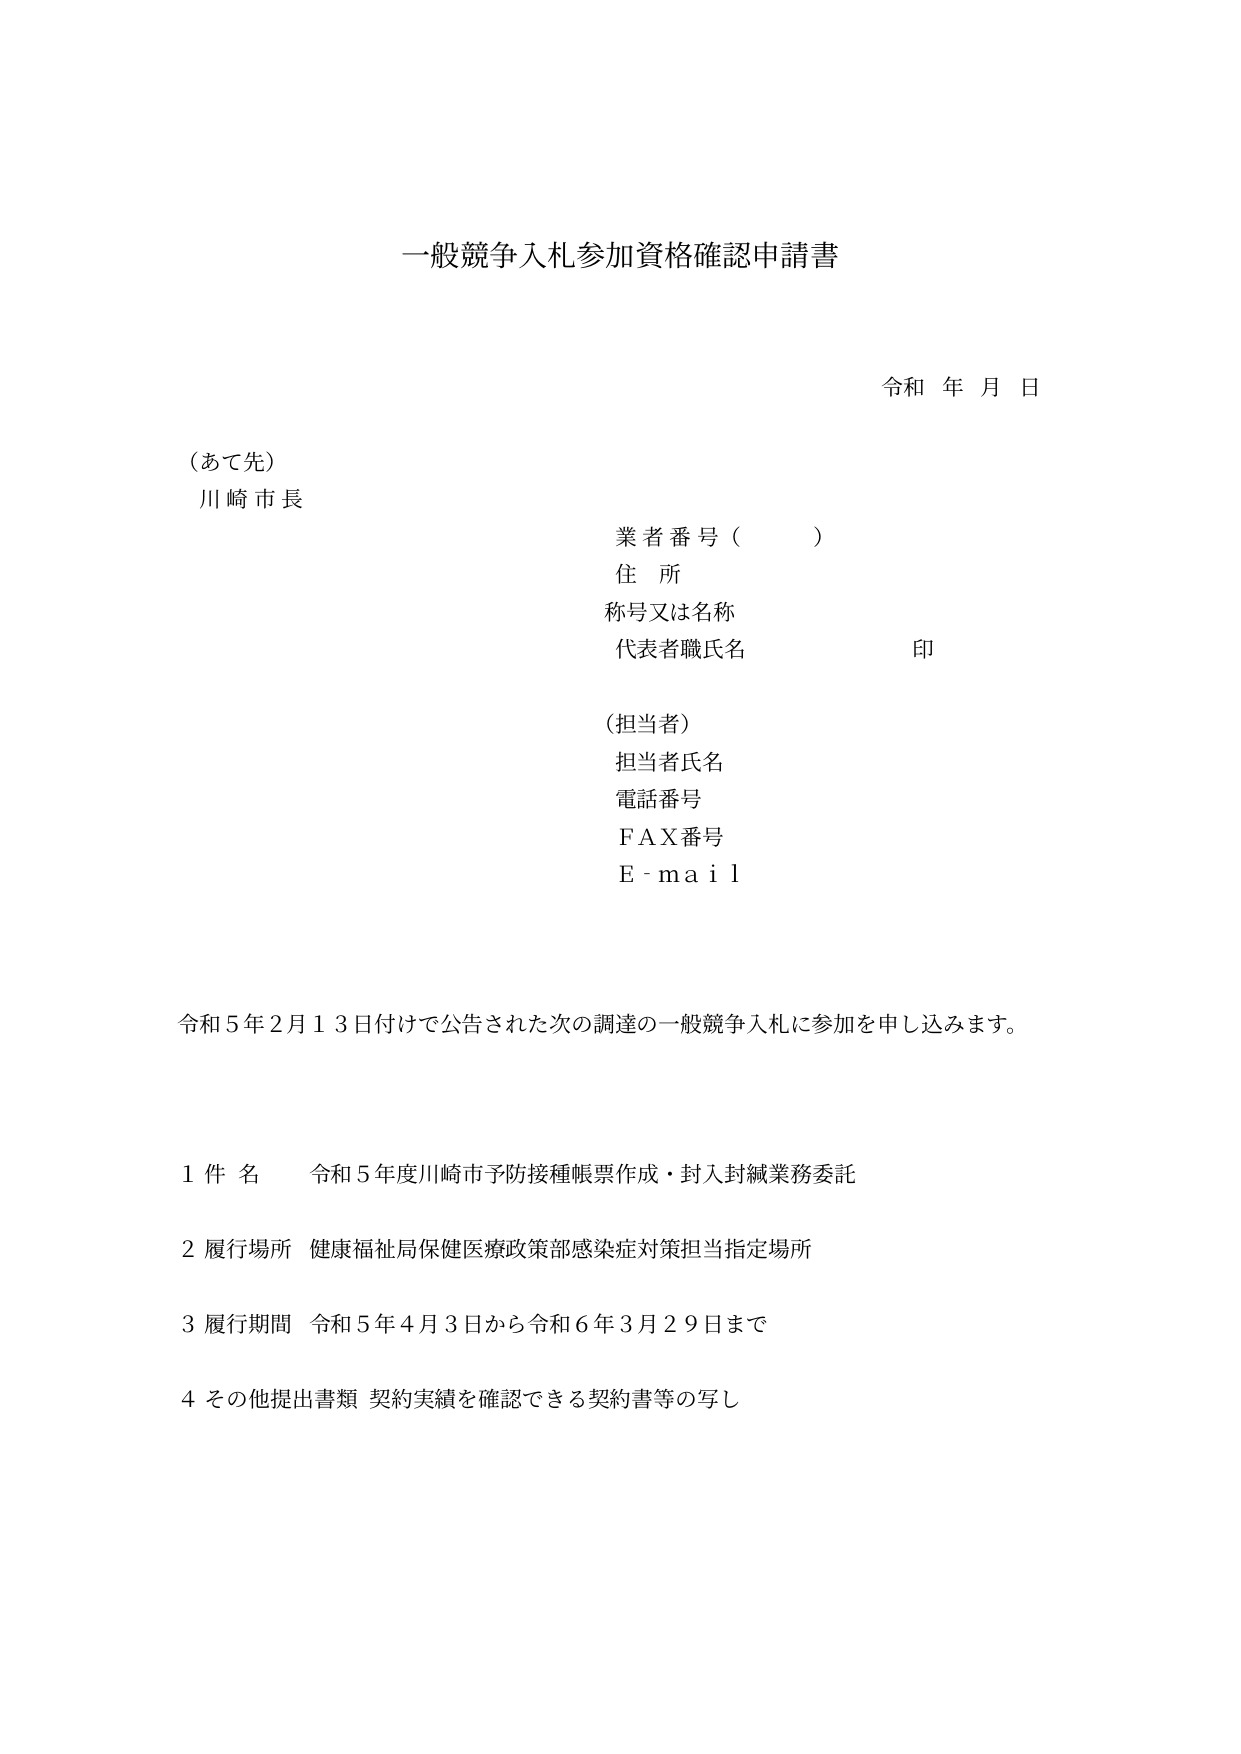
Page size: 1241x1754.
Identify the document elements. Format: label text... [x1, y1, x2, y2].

text １ 件 名 令和５年度川崎市予防接種帳票作成・封入封緘業務委託 [177, 1154, 1063, 1192]
text 令和 年 月 日 [177, 367, 1041, 404]
text 業 者 番 号（ ） [177, 517, 1063, 554]
text ４ その他提出書類 契約実績を確認できる契約書等の写し [177, 1379, 1063, 1417]
text Ｅ‐ｍａｉｌ [177, 854, 1063, 892]
text 担当者氏名 [177, 742, 1063, 779]
text 電話番号 [177, 779, 1063, 817]
text 川 崎 市 長 [177, 479, 1063, 517]
text （担当者） [177, 704, 1063, 742]
text ２ 履行場所 健康福祉局保健医療政策部感染症対策担当指定場所 [177, 1229, 1063, 1267]
text ＦＡＸ番号 [177, 817, 1063, 854]
text ３ 履行期間 令和５年４月３日から令和６年３月２９日まで [177, 1304, 1063, 1342]
text 一般競争入札参加資格確認申請書 [177, 217, 1063, 292]
text 住 所 [177, 554, 1063, 592]
text 令和５年２月１３日付けで公告された次の調達の一般競争入札に参加を申し込みます。 [177, 1004, 1063, 1042]
text 代表者職氏名 印 [177, 629, 1063, 667]
text 称号又は名称 [177, 592, 1063, 629]
text （あて先） [177, 442, 1063, 479]
